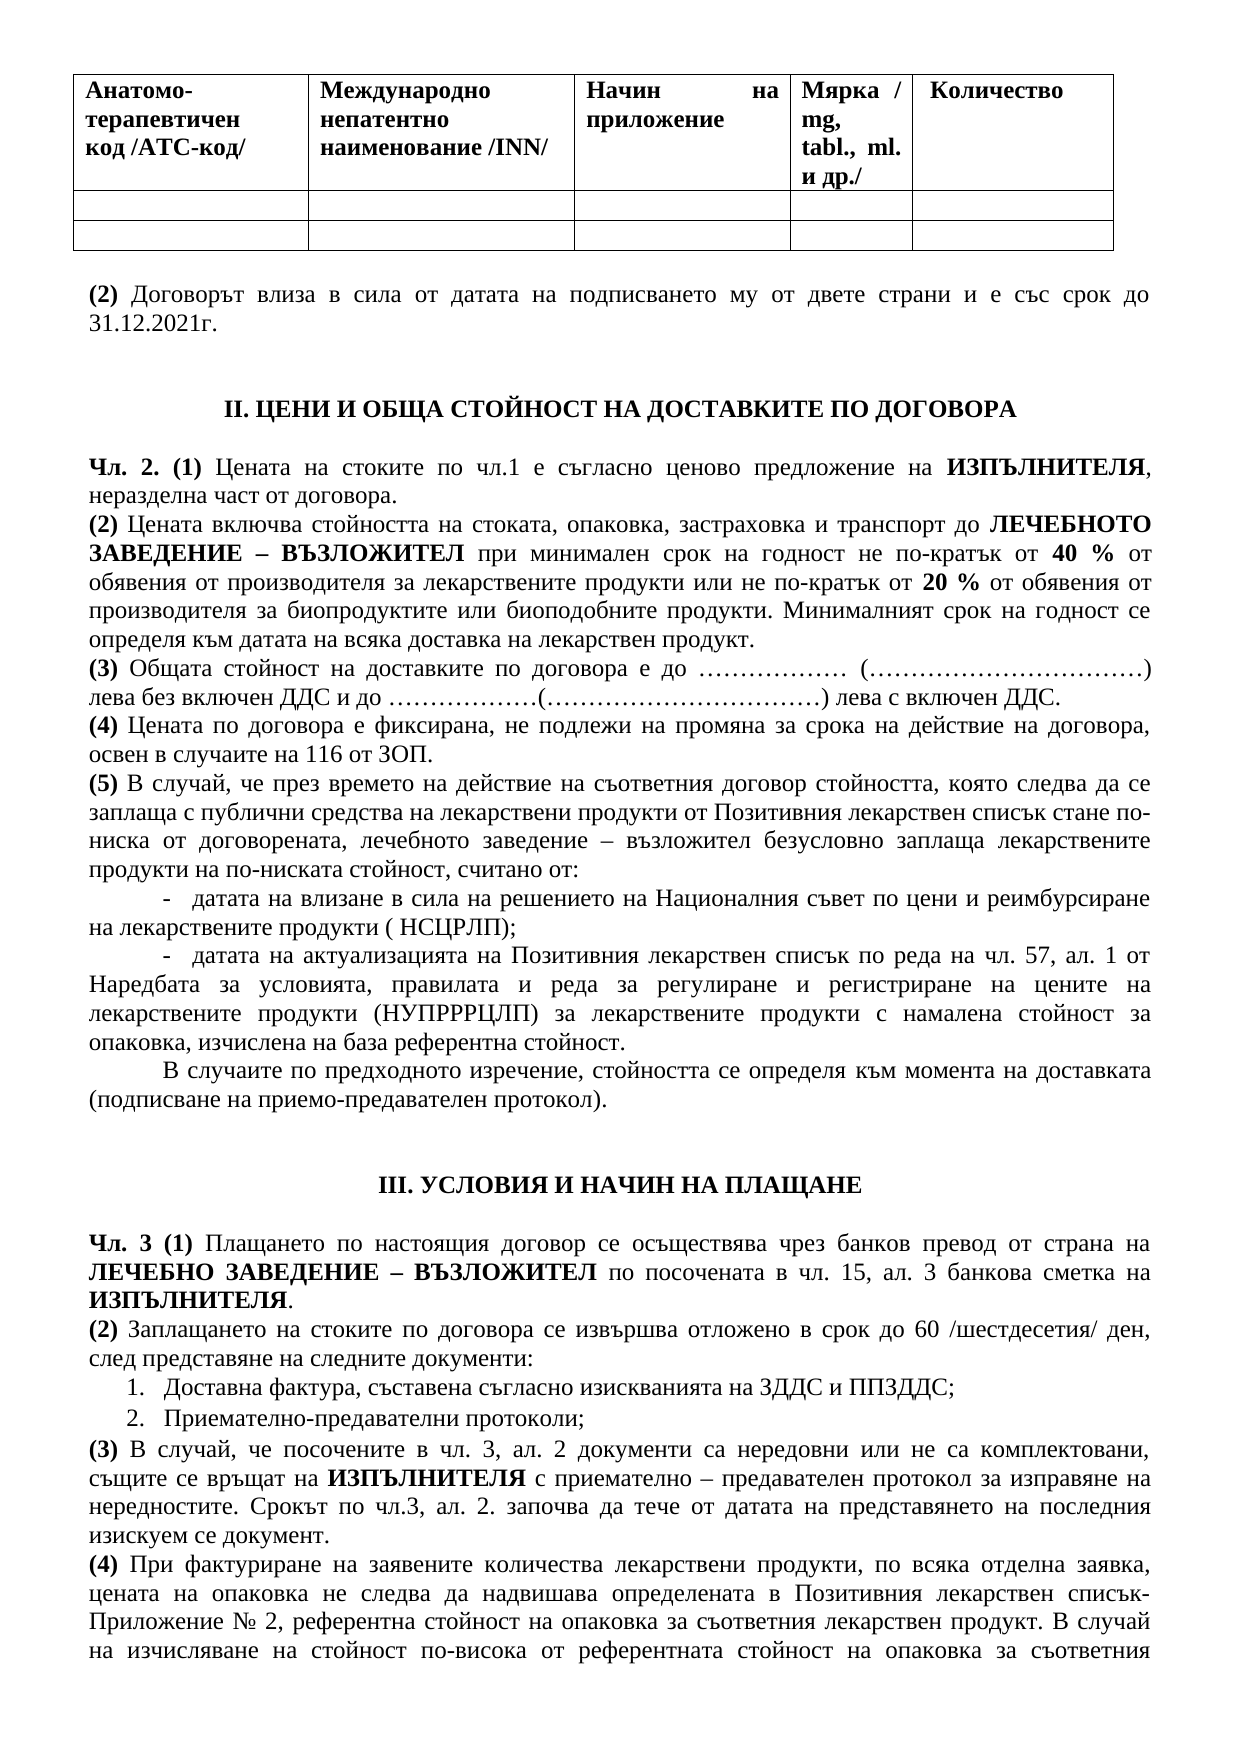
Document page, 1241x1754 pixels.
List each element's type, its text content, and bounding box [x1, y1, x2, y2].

list Доставна фактура, съставена съгласно изискванията на ЗДДС и ППЗДДС; [126, 1372, 1152, 1401]
text (5) В случай, че през времето на действие на съответния договор стойността, която следва да се заплаща с публични средства на лекарствени продукти от Позитивния лекарствен списък стане по-ниска от договорената, лечебното заведение – възложител безусловно заплаща лекарствените продукти на по-ниската стойност, считано от: [89, 768, 1152, 883]
text (2) Цената включва стойността на стоката, опаковка, застраховка и транспорт до ЛЕЧЕБНОТО ЗАВЕДЕНИЕ – ВЪЗЛОЖИТЕЛ при минимален срок на годност не по-кратък от 40 % от обявения от производителя за лекарствените продукти или не по-кратък от 20 % от обявения от производителя за биопродуктите или биоподобните продукти. Минималният срок на годност се определя към датата на всяка доставка на лекарствен продукт. [89, 509, 1152, 653]
table_cell Количество [913, 75, 1113, 190]
table_cell [913, 191, 1113, 220]
text Чл. 3 (1) Плащането по настоящия договор се осъществява чрез банков превод от страна на ЛЕЧЕБНО ЗАВЕДЕНИЕ – ВЪЗЛОЖИТЕЛ по посочената в чл. 15, ал. 3 банкова сметка на ИЗПЪЛНИТЕЛЯ. [89, 1228, 1152, 1314]
text (2) Заплащането на стоките по договора се извършва отложено в срок до 60 /шестдесетия/ ден, след представяне на следните документи: [89, 1314, 1152, 1372]
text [89, 1549, 1152, 1664]
text (2) Договорът влиза в сила от датата на подписването му от двете страни и е със срок до 31.12.2021г. [89, 279, 1152, 337]
table_cell Мярка /mg, tabl., ml. и др./ [791, 75, 912, 190]
table_cell [74, 191, 308, 220]
text В случаите по предходното изречение, стойността се определя към момента на доставката (подписване на приемо-предавателен протокол). [89, 1056, 1152, 1113]
list датата на влизане в сила на решението на Националния съвет по цени и реимбурсиране на лекарствените продукти ( НСЦРЛП); [89, 883, 1152, 941]
table_cell [74, 221, 308, 249]
text ІII. УСЛОВИЯ И НАЧИН НА ПЛАЩАНЕ [89, 1171, 1152, 1199]
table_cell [309, 75, 574, 190]
table_cell [575, 191, 790, 220]
table_cell [791, 191, 912, 220]
table_cell [309, 191, 574, 220]
table_cell Начин на приложение [575, 75, 790, 190]
list Приемателно-предавателни протоколи; [126, 1403, 1152, 1432]
text (3) Общата стойност на доставките по договора е до ……………… (……………………………) лева без включен ДДС и до ………………(……………………………) лева с включен ДДС. [89, 653, 1152, 711]
text Чл. 2. (1) Цената на стоките по чл.1 е съгласно ценово предложение на ИЗПЪЛНИТЕЛЯ, неразделна част от договора. [89, 452, 1152, 509]
list датата на актуализацията на Позитивния лекарствен списък по реда на чл. 57, ал. 1 от Наредбата за условията, правилата и реда за регулиране и регистриране на цените на лекарствените продукти (НУПРРРЦЛП) за лекарствените продукти с намалена стойност за опаковка, изчислена на база референтна стойност. [89, 941, 1152, 1056]
text (4) Цената по договора е фиксирана, не подлежи на промяна за срока на действие на договора, освен в случаите на 116 от ЗОП. [89, 711, 1152, 768]
table_cell [913, 221, 1113, 249]
text II. ЦЕНИ И ОБЩА СТОЙНОСТ НА ДОСТАВКИТЕ ПО ДОГОВОРА [89, 394, 1152, 423]
text (3) В случай, че посочените в чл. 3, ал. 2 документи са нередовни или не са комплектовани, същите се връщат на ИЗПЪЛНИТЕЛЯ с приемателно – предавателен протокол за изправяне на нередностите. Срокът по чл.3, ал. 2. започва да тече от датата на представянето на последния изискуем се документ. [89, 1434, 1152, 1549]
table_cell [309, 221, 574, 249]
table_cell [575, 221, 790, 249]
table_cell [791, 221, 912, 249]
table_cell Анатомо-терапевтичен код /АТС-код/ [74, 75, 308, 190]
